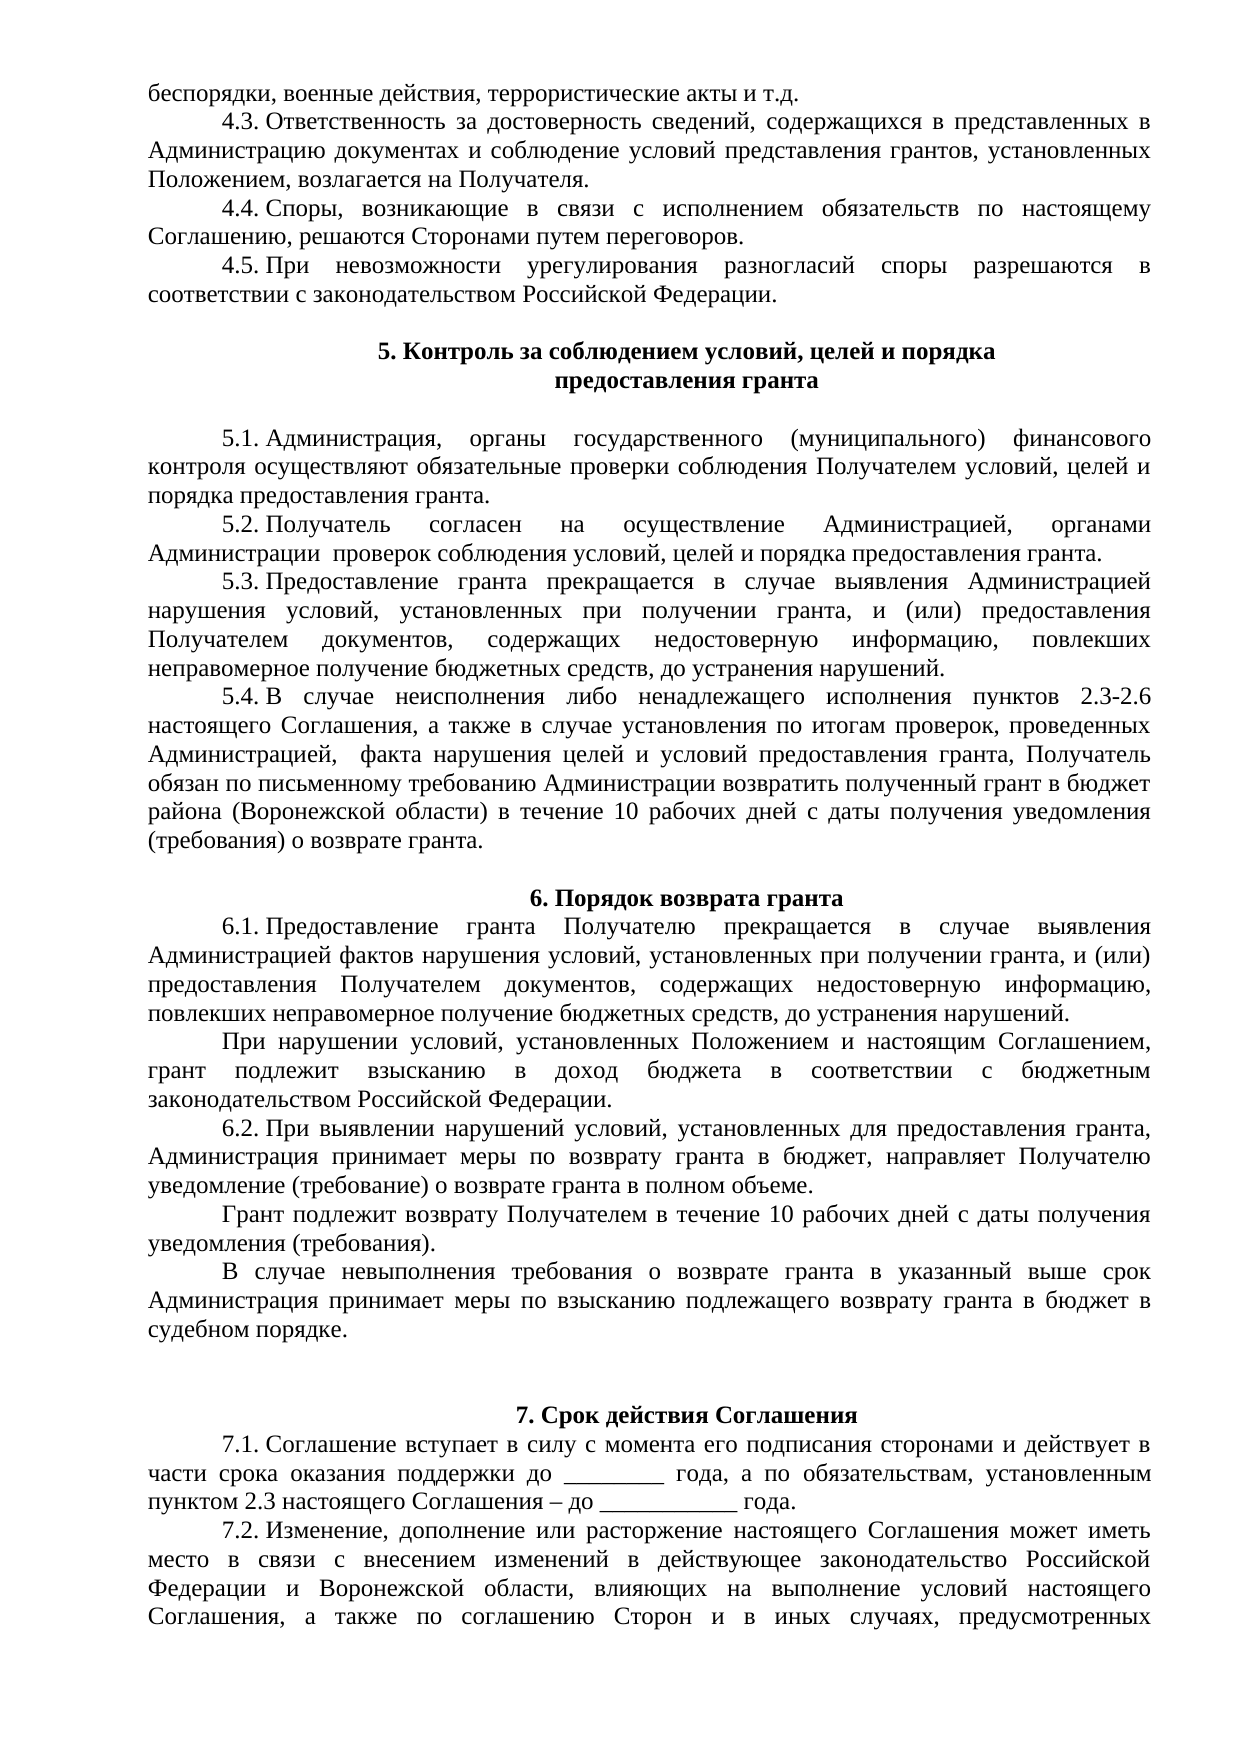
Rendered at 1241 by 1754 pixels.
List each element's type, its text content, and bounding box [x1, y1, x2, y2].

text 5.1. Администрация, органы государственного (муниципального) финансового контроля осуществляют обязательные проверки соблюдения Получателем условий, целей и порядка предоставления гранта. [148, 423, 1152, 509]
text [148, 78, 1152, 106]
text 4.5. При невозможности урегулирования разногласий споры разрешаются в соответствии с законодательством Российской Федерации. [148, 250, 1152, 308]
text 5. Контроль за соблюдением условий, целей и порядка [148, 336, 1152, 365]
text 6. Порядок возврата гранта [148, 883, 1152, 911]
text предоставления гранта [148, 365, 1152, 394]
text 4.3. Ответственность за достоверность сведений, содержащихся в представленных в Администрацию документах и соблюдение условий представления грантов, установленных Положением, возлагается на Получателя. [148, 106, 1152, 193]
text 6.1. Предоставление гранта Получателю прекращается в случае выявления Администрацией фактов нарушения условий, установленных при получении гранта, и (или) предоставления Получателем документов, содержащих недостоверную информацию, повлекших неправомерное получение бюджетных средств, до устранения нарушений. [148, 911, 1152, 1026]
text 5.3. Предоставление гранта прекращается в случае выявления Администрацией нарушения условий, установленных при получении гранта, и (или) предоставления Получателем документов, содержащих недостоверную информацию, повлекших неправомерное получение бюджетных средств, до устранения нарушений. [148, 566, 1152, 681]
text 5.2. Получатель согласен на осуществление Администрацией, органами Администрации проверок соблюдения условий, целей и порядка предоставления гранта. [148, 509, 1152, 566]
text В случае невыполнения требования о возврате гранта в указанный выше срок Администрация принимает меры по взысканию подлежащего возврату гранта в бюджет в судебном порядке. [148, 1256, 1152, 1343]
text Грант подлежит возврату Получателем в течение 10 рабочих дней с даты получения уведомления (требования). [148, 1199, 1152, 1256]
text 4.4. Споры, возникающие в связи с исполнением обязательств по настоящему Соглашению, решаются Сторонами путем переговоров. [148, 193, 1152, 250]
text 5.4. В случае неисполнения либо ненадлежащего исполнения пунктов 2.3-2.6 настоящего Соглашения, а также в случае установления по итогам проверок, проведенных Администрацией, факта нарушения целей и условий предоставления гранта, Получатель обязан по письменному требованию Администрации возвратить полученный грант в бюджет района (Воронежской области) в течение 10 рабочих дней с даты получения уведомления (требования) о возврате гранта. [148, 681, 1152, 854]
text 7. Срок действия Соглашения [148, 1400, 1152, 1429]
text 7.1. Соглашение вступает в силу с момента его подписания сторонами и действует в части срока оказания поддержки до ________ года, а по обязательствам, установленным пунктом 2.3 настоящего Соглашения – до ___________ года. [148, 1429, 1152, 1515]
text При нарушении условий, установленных Положением и настоящим Соглашением, грант подлежит взысканию в доход бюджета в соответствии с бюджетным законодательством Российской Федерации. [148, 1026, 1152, 1113]
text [148, 1515, 1152, 1630]
text 6.2. При выявлении нарушений условий, установленных для предоставления гранта, Администрация принимает меры по возврату гранта в бюджет, направляет Получателю уведомление (требование) о возврате гранта в полном объеме. [148, 1113, 1152, 1199]
